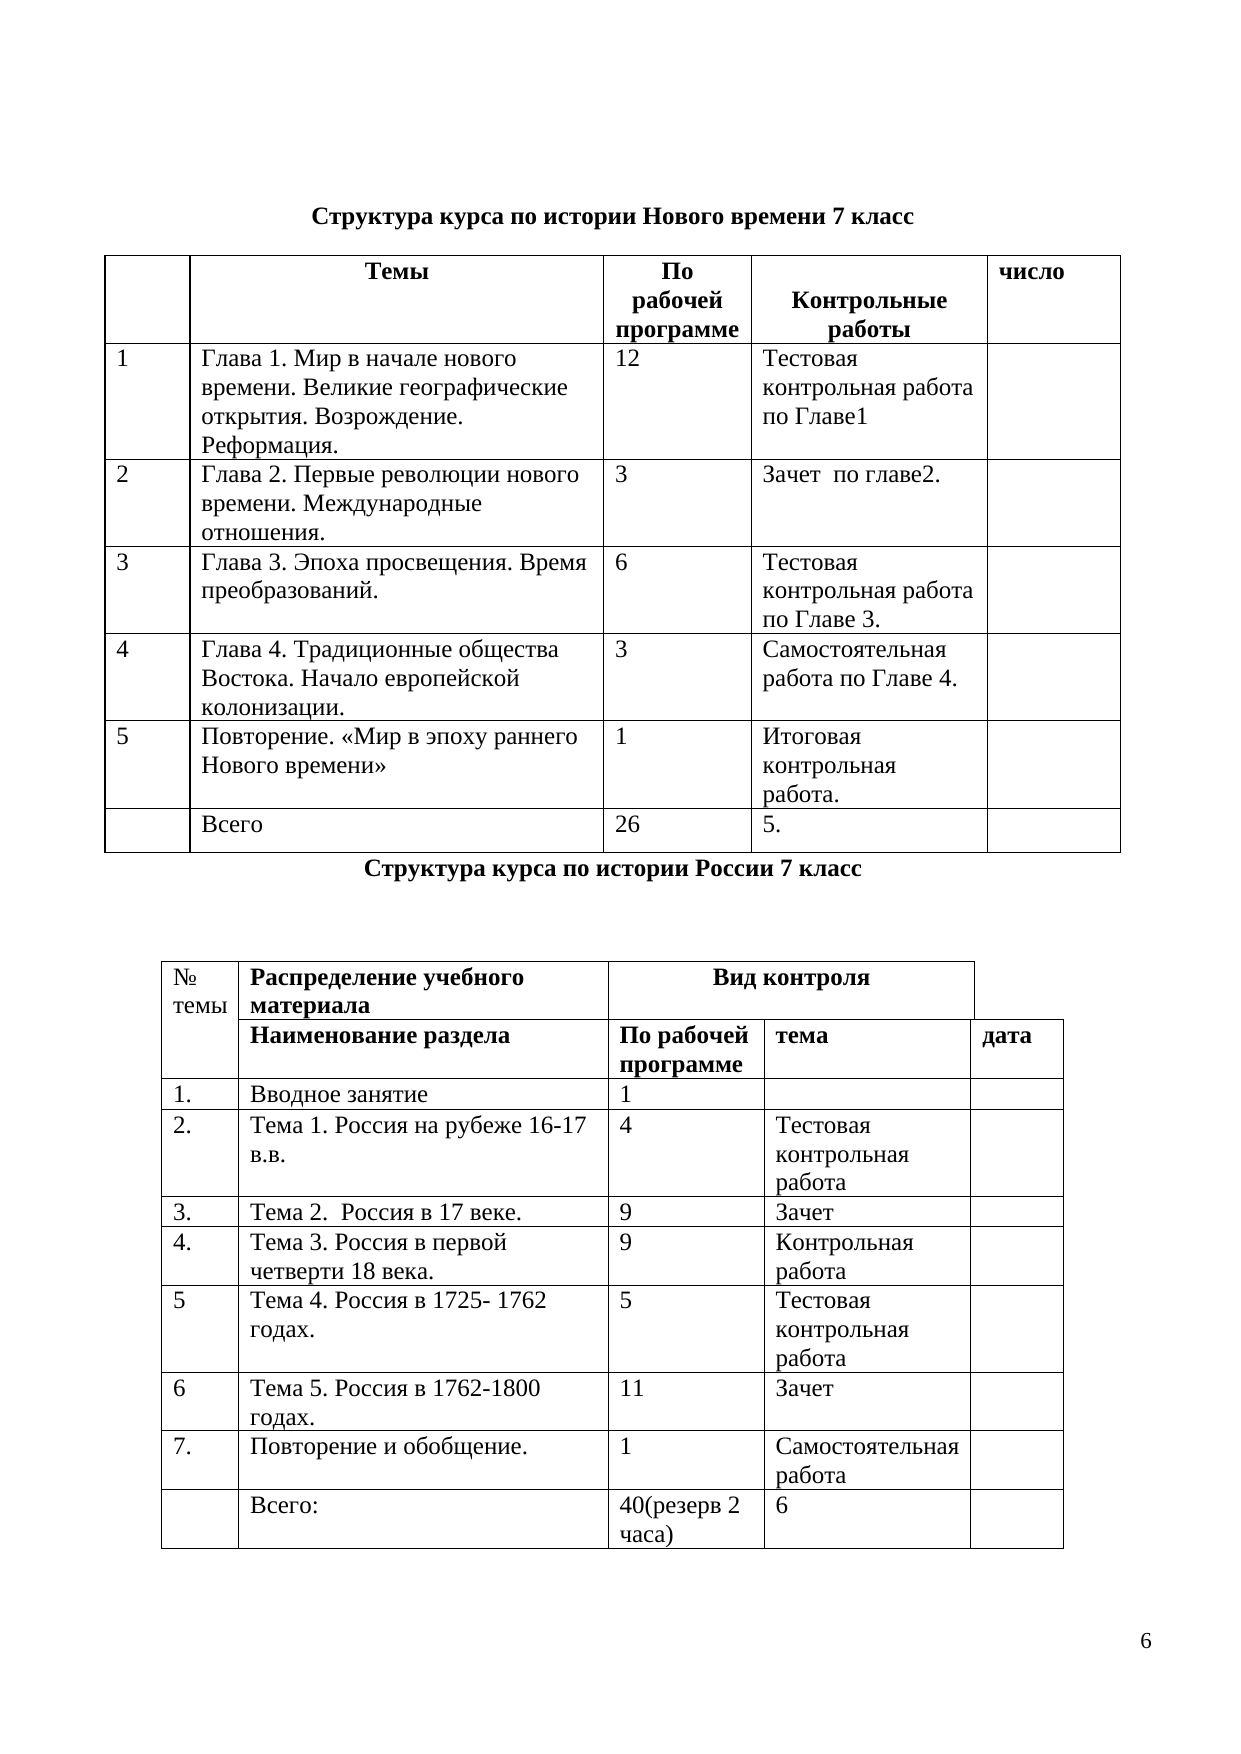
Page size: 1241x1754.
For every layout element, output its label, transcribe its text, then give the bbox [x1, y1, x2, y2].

table_cell [162, 1490, 238, 1547]
table_cell [971, 1079, 1063, 1109]
table_cell Тема 3. Россия в первой четверти 18 века. [239, 1227, 608, 1284]
table_cell 6 [162, 1373, 238, 1430]
table_cell По рабочей программе [609, 1020, 764, 1078]
table_cell 11 [609, 1373, 764, 1430]
table_header № темы [162, 962, 238, 1078]
table_cell Тестовая контрольная работа по Главе 3. [752, 547, 987, 633]
table_cell 5. [752, 809, 987, 852]
table_cell Всего: [239, 1490, 608, 1547]
table_cell Тестовая контрольная работа по Главе1 [752, 344, 987, 458]
table_cell [971, 1110, 1063, 1196]
table_cell [971, 1373, 1063, 1430]
text Структура курса по истории России 7 класс [74, 853, 1152, 882]
table_cell 26 [604, 809, 751, 852]
table_cell 6 [765, 1490, 970, 1547]
table_cell 1 [609, 1431, 764, 1489]
table_cell 3 [106, 547, 189, 633]
table_cell 6 [604, 547, 751, 633]
table_cell Тестовая контрольная работа [765, 1110, 970, 1196]
table_cell Глава 4. Традиционные общества Востока. Начало европейской колонизации. [191, 634, 603, 720]
table_header [106, 256, 189, 342]
table_cell Зачет [765, 1373, 970, 1430]
table_cell 12 [604, 344, 751, 458]
table_cell дата [971, 1020, 1063, 1078]
table_cell 3. [162, 1197, 238, 1226]
table_cell 1 [604, 721, 751, 808]
table_cell Тема 2. Россия в 17 веке. [239, 1197, 608, 1226]
text Структура курса по истории Нового времени 7 класс [74, 201, 1152, 230]
table_cell Самостоятельная работа по Главе 4. [752, 634, 987, 720]
table_cell Повторение. «Мир в эпоху раннего Нового времени» [191, 721, 603, 808]
table_cell Зачет [765, 1197, 970, 1226]
table_cell [988, 634, 1120, 720]
table_cell [988, 721, 1120, 808]
table_header По рабочей программе [604, 256, 751, 342]
table_cell 4 [106, 634, 189, 720]
table_cell 9 [609, 1227, 764, 1284]
table_cell 5 [106, 721, 189, 808]
table_cell 3 [604, 634, 751, 720]
table_cell [106, 809, 189, 852]
table_cell Всего [191, 809, 603, 852]
table_cell 40(резерв 2 часа) [609, 1490, 764, 1547]
table_cell тема [765, 1020, 970, 1078]
table_cell Глава 2. Первые революции нового времени. Международные отношения. [191, 460, 603, 546]
table_cell [988, 809, 1120, 852]
table_cell [971, 1227, 1063, 1284]
table_header Контрольные работы [752, 256, 987, 342]
table_cell Контрольная работа [765, 1227, 970, 1284]
table_cell 2 [106, 460, 189, 546]
table_cell 5 [609, 1286, 764, 1372]
table_cell Тема 1. Россия на рубеже 16-17 в.в. [239, 1110, 608, 1196]
table_cell 1. [162, 1079, 238, 1109]
table_cell Вводное занятие [239, 1079, 608, 1109]
table_cell [971, 1286, 1063, 1372]
table_header Вид контроля [609, 962, 974, 1019]
table_header Распределение учебного материала [239, 962, 608, 1019]
table_cell Повторение и обобщение. [239, 1431, 608, 1489]
table_cell Глава 3. Эпоха просвещения. Время преобразований. [191, 547, 603, 633]
table_cell 3 [604, 460, 751, 546]
table_cell [971, 1431, 1063, 1489]
table_cell 1 [106, 344, 189, 458]
table_cell Глава 1. Мир в начале нового времени. Великие географические открытия. Возрождение. Реформация. [191, 344, 603, 458]
table_cell Тема 4. Россия в 1725- 1762 годах. [239, 1286, 608, 1372]
table_cell 1 [609, 1079, 764, 1109]
table_cell [988, 547, 1120, 633]
table_cell Итоговая контрольная работа. [752, 721, 987, 808]
table_cell [988, 344, 1120, 458]
table_header число [988, 256, 1120, 342]
table_cell 2. [162, 1110, 238, 1196]
table_cell [988, 460, 1120, 546]
table_cell 7. [162, 1431, 238, 1489]
table_cell Тема 5. Россия в 1762-1800 годах. [239, 1373, 608, 1430]
table_cell [971, 1490, 1063, 1547]
table_cell 4 [609, 1110, 764, 1196]
table_cell Зачет по главе2. [752, 460, 987, 546]
table_cell 4. [162, 1227, 238, 1284]
table_cell Наименование раздела [239, 1020, 608, 1078]
table_cell [971, 1197, 1063, 1226]
table_cell Тестовая контрольная работа [765, 1286, 970, 1372]
table_header Темы [191, 256, 603, 342]
table_cell 9 [609, 1197, 764, 1226]
table_cell 5 [162, 1286, 238, 1372]
table_cell Самостоятельная работа [765, 1431, 970, 1489]
table_cell [765, 1079, 970, 1109]
